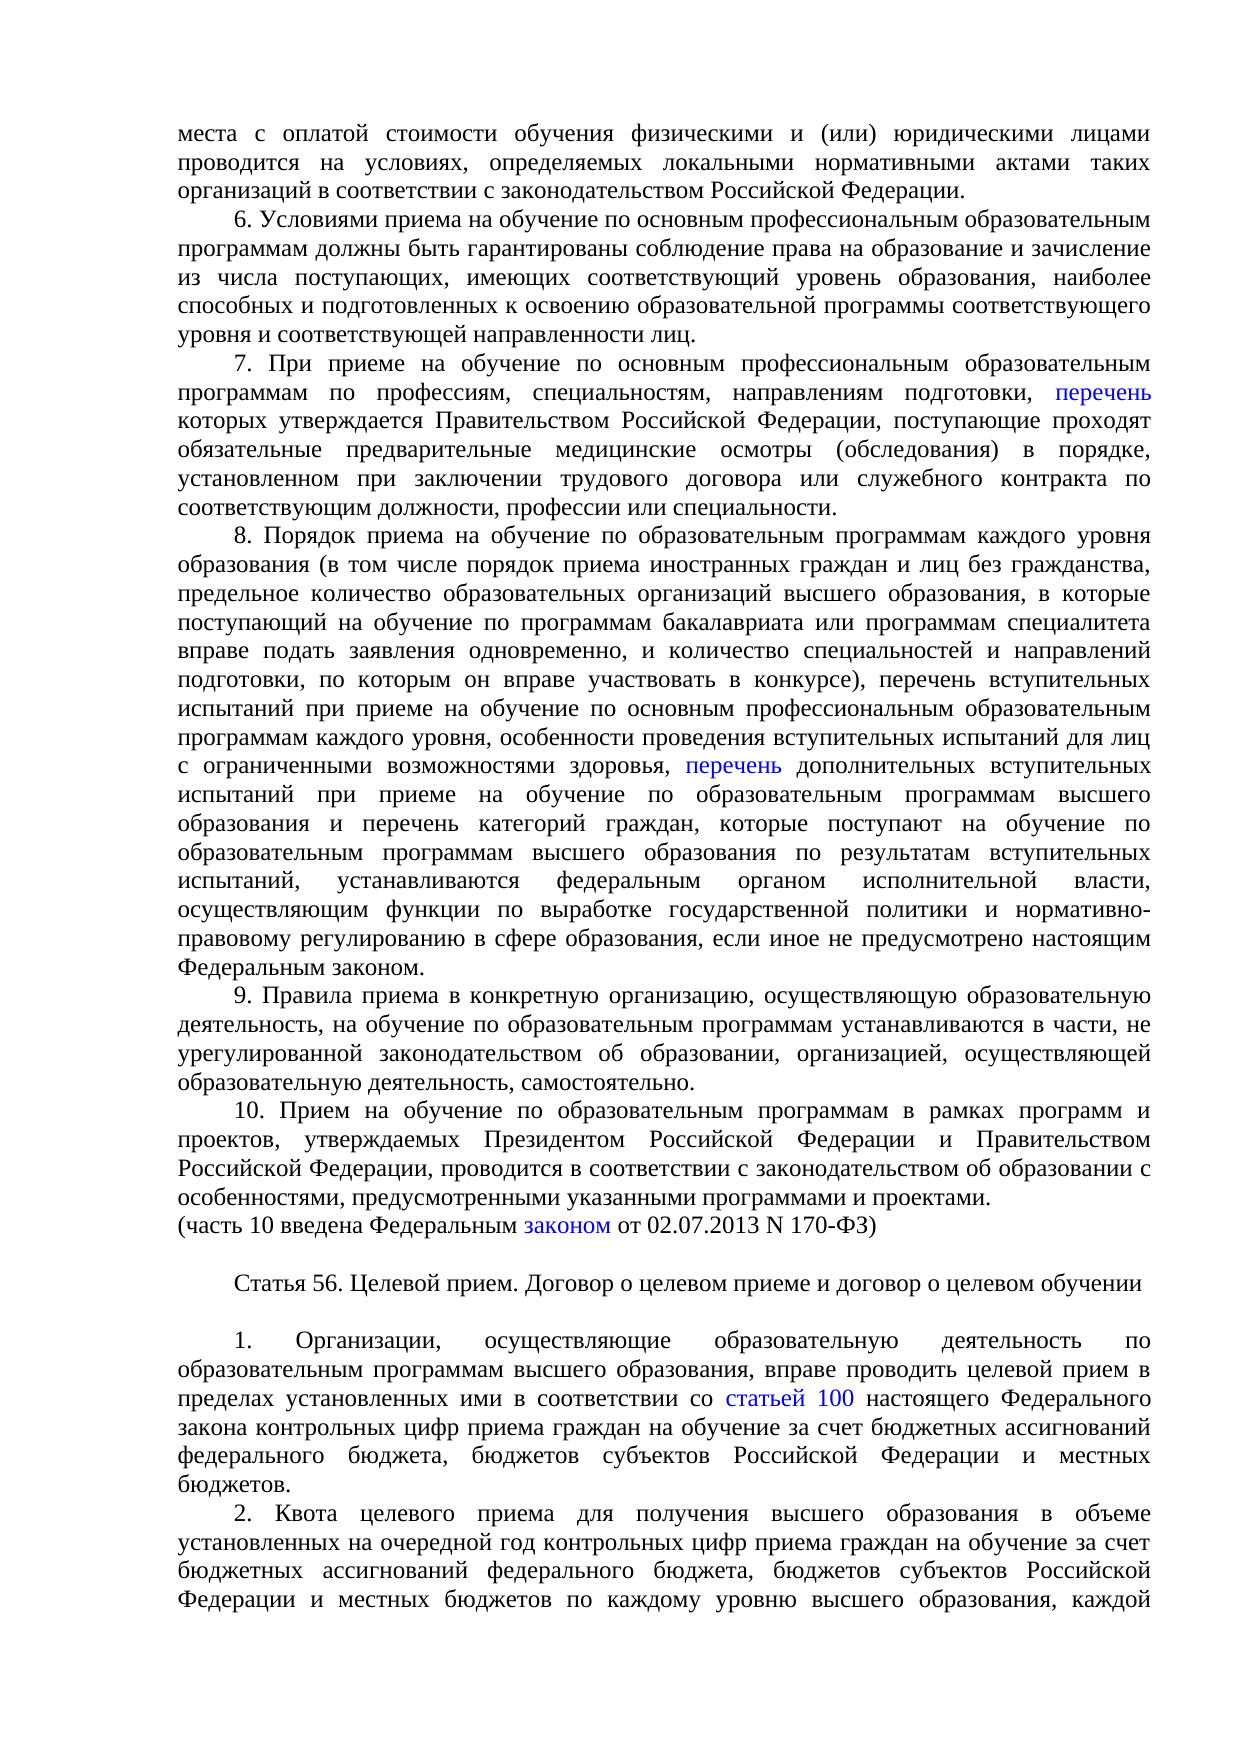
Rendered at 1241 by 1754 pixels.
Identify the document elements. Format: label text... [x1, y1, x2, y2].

text 7. При приеме на обучение по основным профессиональным образовательным программам по профессиям, специальностям, направлениям подготовки, перечень которых утверждается Правительством Российской Федерации, поступающие проходят обязательные предварительные медицинские осмотры (обследования) в порядке, установленном при заключении трудового договора или служебного контракта по соответствующим должности, профессии или специальности. [177, 348, 1152, 521]
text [177, 118, 1152, 204]
text 8. Порядок приема на обучение по образовательным программам каждого уровня образования (в том числе порядок приема иностранных граждан и лиц без гражданства, предельное количество образовательных организаций высшего образования, в которые поступающий на обучение по программам бакалавриата или программам специалитета вправе подать заявления одновременно, и количество специальностей и направлений подготовки, по которым он вправе участвовать в конкурсе), перечень вступительных испытаний при приеме на обучение по основным профессиональным образовательным программам каждого уровня, особенности проведения вступительных испытаний для лиц с ограниченными возможностями здоровья, перечень дополнительных вступительных испытаний при приеме на обучение по образовательным программам высшего образования и перечень категорий граждан, которые поступают на обучение по образовательным программам высшего образования по результатам вступительных испытаний, устанавливаются федеральным органом исполнительной власти, осуществляющим функции по выработке государственной политики и нормативно-правовому регулированию в сфере образования, если иное не предусмотрено настоящим Федеральным законом. [177, 521, 1152, 981]
text 1. Организации, осуществляющие образовательную деятельность по образовательным программам высшего образования, вправе проводить целевой прием в пределах установленных ими в соответствии со статьей 100 настоящего Федерального закона контрольных цифр приема граждан на обучение за счет бюджетных ассигнований федерального бюджета, бюджетов субъектов Российской Федерации и местных бюджетов. [177, 1326, 1152, 1498]
text (часть 10 введена Федеральным законом от 02.07.2013 N 170-ФЗ) [177, 1211, 1152, 1239]
text 10. Прием на обучение по образовательным программам в рамках программ и проектов, утверждаемых Президентом Российской Федерации и Правительством Российской Федерации, проводится в соответствии с законодательством об образовании с особенностями, предусмотренными указанными программами и проектами. [177, 1096, 1152, 1211]
text 6. Условиями приема на обучение по основным профессиональным образовательным программам должны быть гарантированы соблюдение права на образование и зачисление из числа поступающих, имеющих соответствующий уровень образования, наиболее способных и подготовленных к освоению образовательной программы соответствующего уровня и соответствующей направленности лиц. [177, 204, 1152, 348]
text Статья 56. Целевой прием. Договор о целевом приеме и договор о целевом обучении [177, 1268, 1152, 1297]
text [177, 1498, 1152, 1613]
text 9. Правила приема в конкретную организацию, осуществляющую образовательную деятельность, на обучение по образовательным программам устанавливаются в части, не урегулированной законодательством об образовании, организацией, осуществляющей образовательную деятельность, самостоятельно. [177, 981, 1152, 1096]
